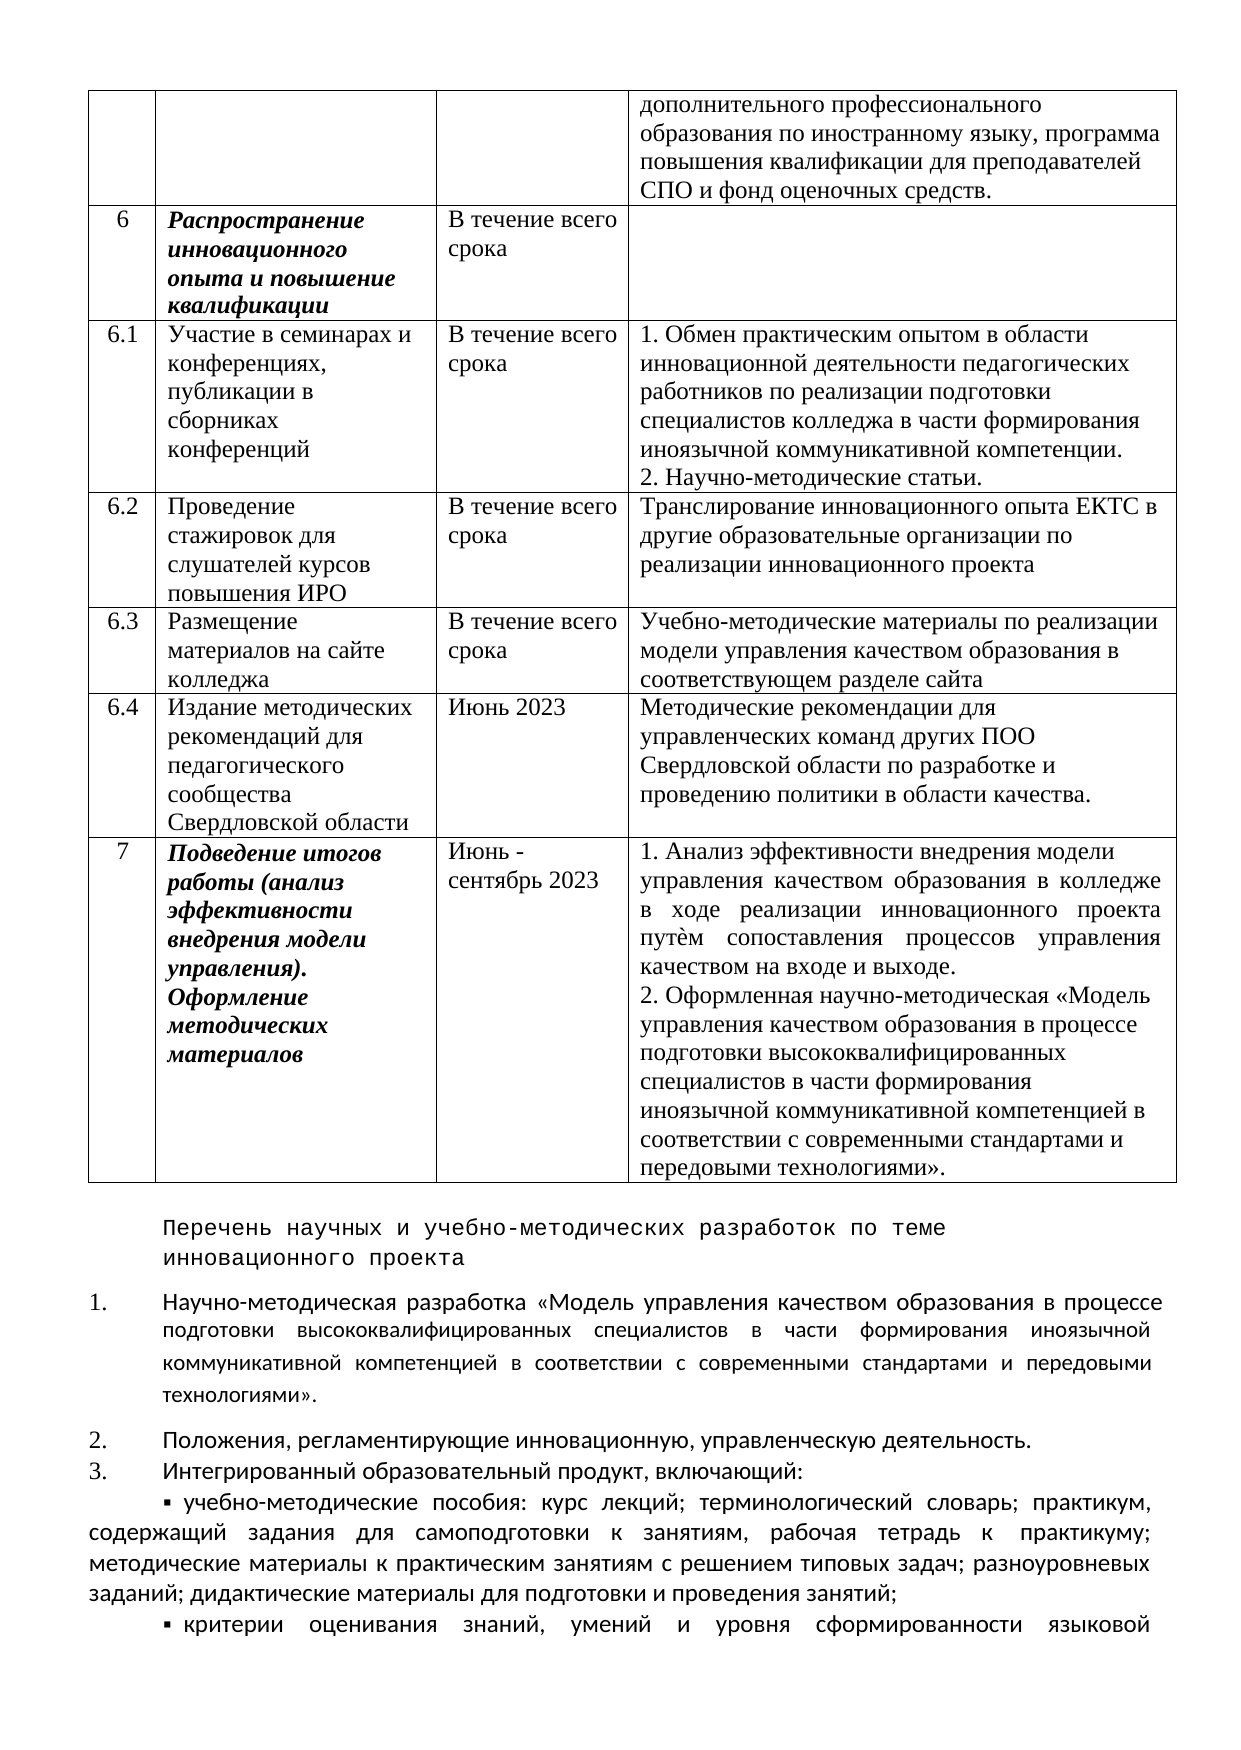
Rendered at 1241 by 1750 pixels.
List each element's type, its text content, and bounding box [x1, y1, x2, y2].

table_cell В течение всего срока [437, 206, 628, 319]
text подготовки высококвалифицированных специалистов в части формирования иноязычной коммуникативной компетенцией в соответствии с современными стандартами и передовыми технологиями». [162, 1316, 1152, 1408]
table_cell Методические рекомендации для управленческих команд других ПОО Свердловской области по разработке и проведению политики в области качества. [629, 694, 1176, 837]
table_header [437, 91, 628, 204]
table_cell 7 [89, 838, 155, 1182]
text Перечень научных и учебно-методических разработок по теме инновационного проекта [162, 1216, 1020, 1272]
table_cell 6 [89, 206, 155, 319]
table_cell 6.4 [89, 694, 155, 837]
table_cell 6.2 [89, 493, 155, 607]
list Научно-методическая разработка «Модель управления качеством образования в процессе [89, 1288, 1209, 1316]
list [89, 1608, 1152, 1638]
table_cell Размещение материалов на сайте колледжа [156, 608, 436, 693]
table_cell Проведение стажировок для слушателей курсов повышения ИРО [156, 493, 436, 607]
table_cell В течение всего срока [437, 321, 628, 492]
table_header [156, 91, 436, 204]
table_cell [629, 206, 1176, 319]
table_cell Подведение итогов работы (анализ эффективности внедрения модели управления). Оформление методических материалов [156, 838, 436, 1182]
table_header [89, 91, 155, 204]
table_cell В течение всего срока [437, 493, 628, 607]
table_cell Транслирование инновационного опыта ЕКТС в другие образовательные организации по реализации инновационного проекта [629, 493, 1176, 607]
table_header дополнительного профессионального образования по иностранному языку, программа повышения квалификации для преподавателей СПО и фонд оценочных средств. [629, 91, 1176, 204]
table_cell Издание методических рекомендаций для педагогического сообщества Свердловской области [156, 694, 436, 837]
table_cell 6.1 [89, 321, 155, 492]
table_cell 6.3 [89, 608, 155, 693]
list Положения, регламентирующие инновационную, управленческую деятельность. [89, 1424, 1209, 1455]
table_cell Июнь 2023 [437, 694, 628, 837]
table_cell Участие в семинарах и конференциях, публикации в сборниках конференций [156, 321, 436, 492]
list учебно-методические пособия: курс лекций; терминологический словарь; практикум, содержащий задания для самоподготовки к занятиям, рабочая тетрадь к практикуму; методические материалы к практическим занятиям с решением типовых задач; разноуровневых заданий; дидактические материалы для подготовки и проведения занятий; [89, 1486, 1151, 1608]
list Интегрированный образовательный продукт, включающий: [89, 1455, 1209, 1486]
table_cell Учебно-методические материалы по реализации модели управления качеством образования в соответствующем разделе сайта [629, 608, 1176, 693]
table_cell Обмен практическим опытом в области инновационной деятельности педагогических работников по реализации подготовки специалистов колледжа в части формирования иноязычной коммуникативной компетенции. Научно-методические статьи. [629, 321, 1176, 492]
table_cell Июнь - сентябрь 2023 [437, 838, 628, 1182]
table_cell Распространение инновационного опыта и повышение квалификации [156, 206, 436, 319]
table_cell В течение всего срока [437, 608, 628, 693]
table_cell Анализ эффективности внедрения модели управления качеством образования в колледже в ходе реализации инновационного проекта путѐм сопоставления процессов управления качеством на входе и выходе. Оформленная научно-методическая «Модель управления качеством образования в процессе подготовки высококвалифицированных специалистов в части формирования иноязычной коммуникативной компетенцией в соответствии с современными стандартами и передовыми технологиями». [629, 838, 1176, 1182]
